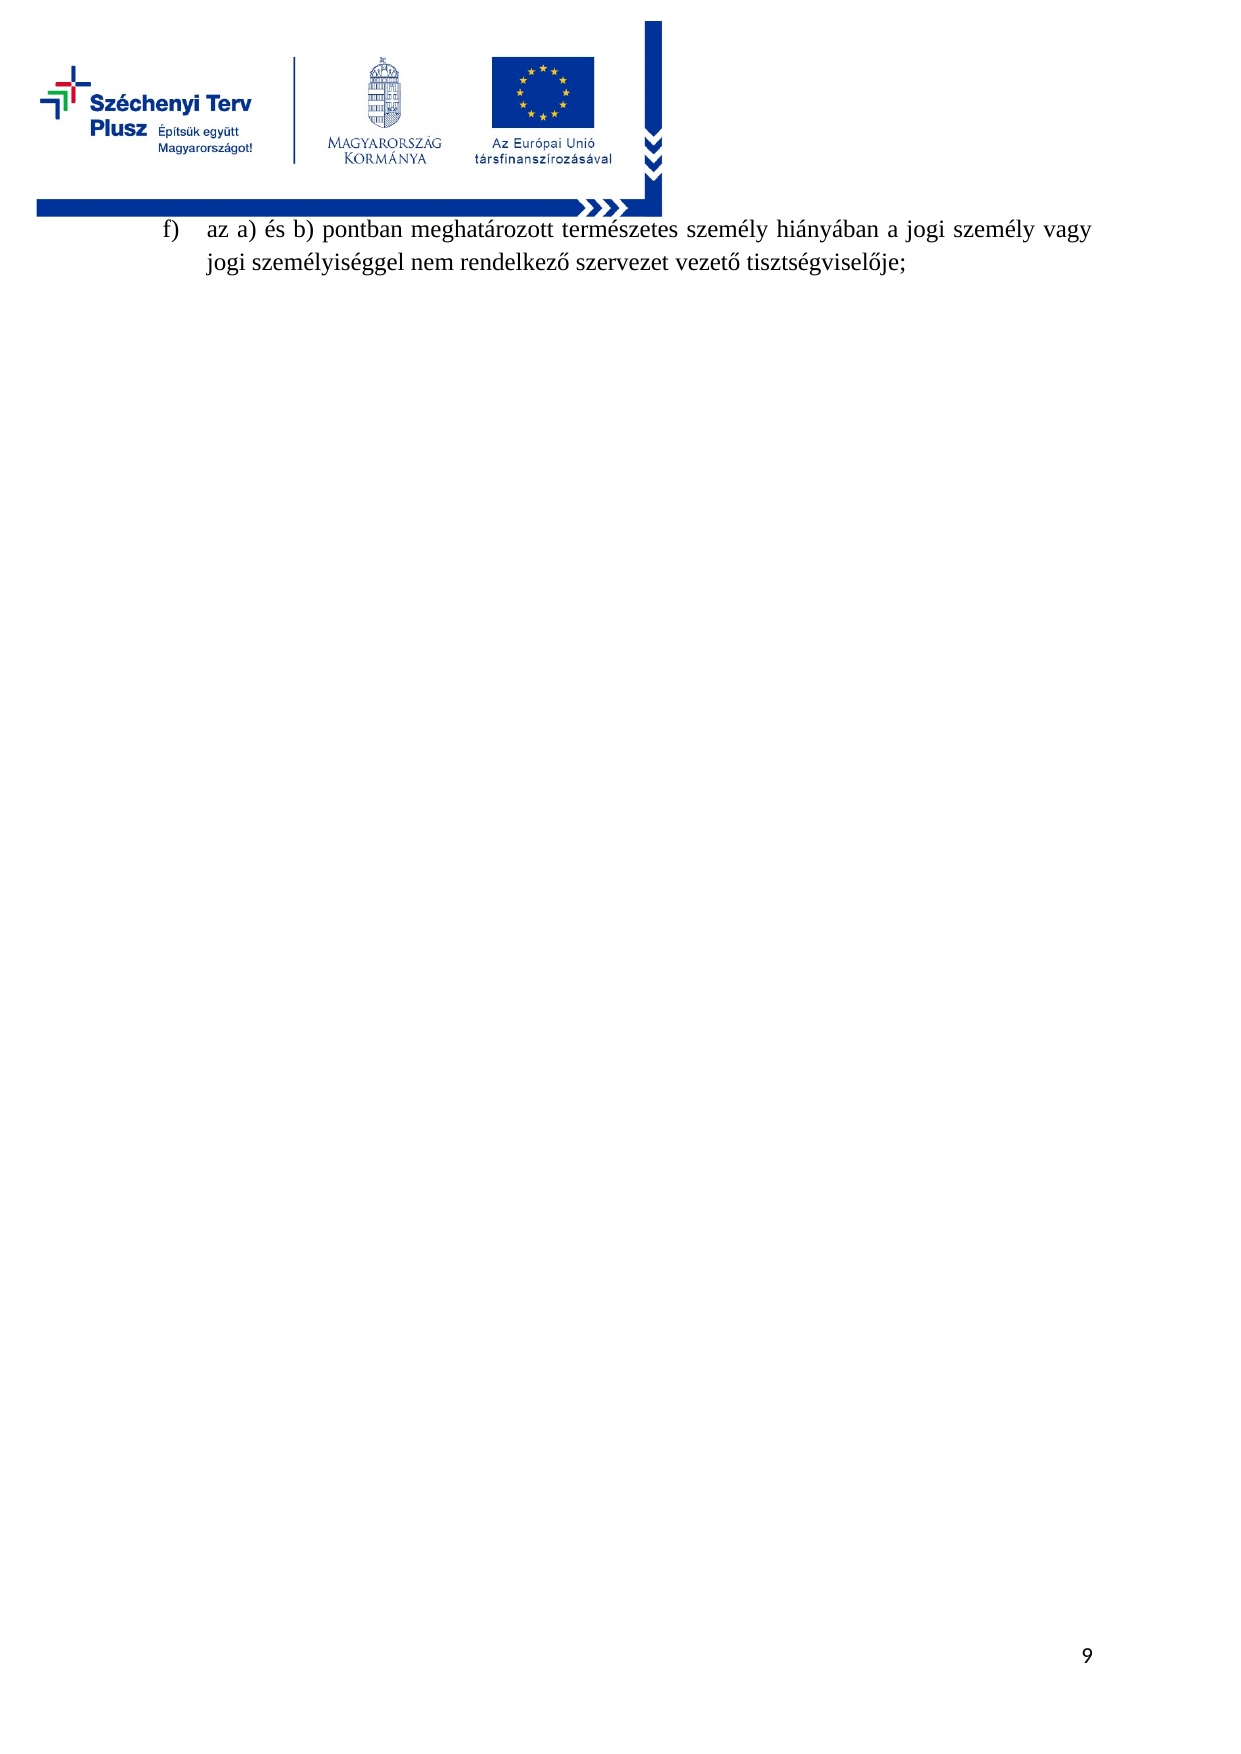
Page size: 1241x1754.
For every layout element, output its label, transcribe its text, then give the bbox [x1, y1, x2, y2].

picture [36, 21, 672, 224]
text f) az a) és b) pontban meghatározott természetes személy hiányában a jogi személy vagy jogi személyiséggel nem rendelkező szervezet vezető tisztségviselője; [162, 214, 1093, 275]
